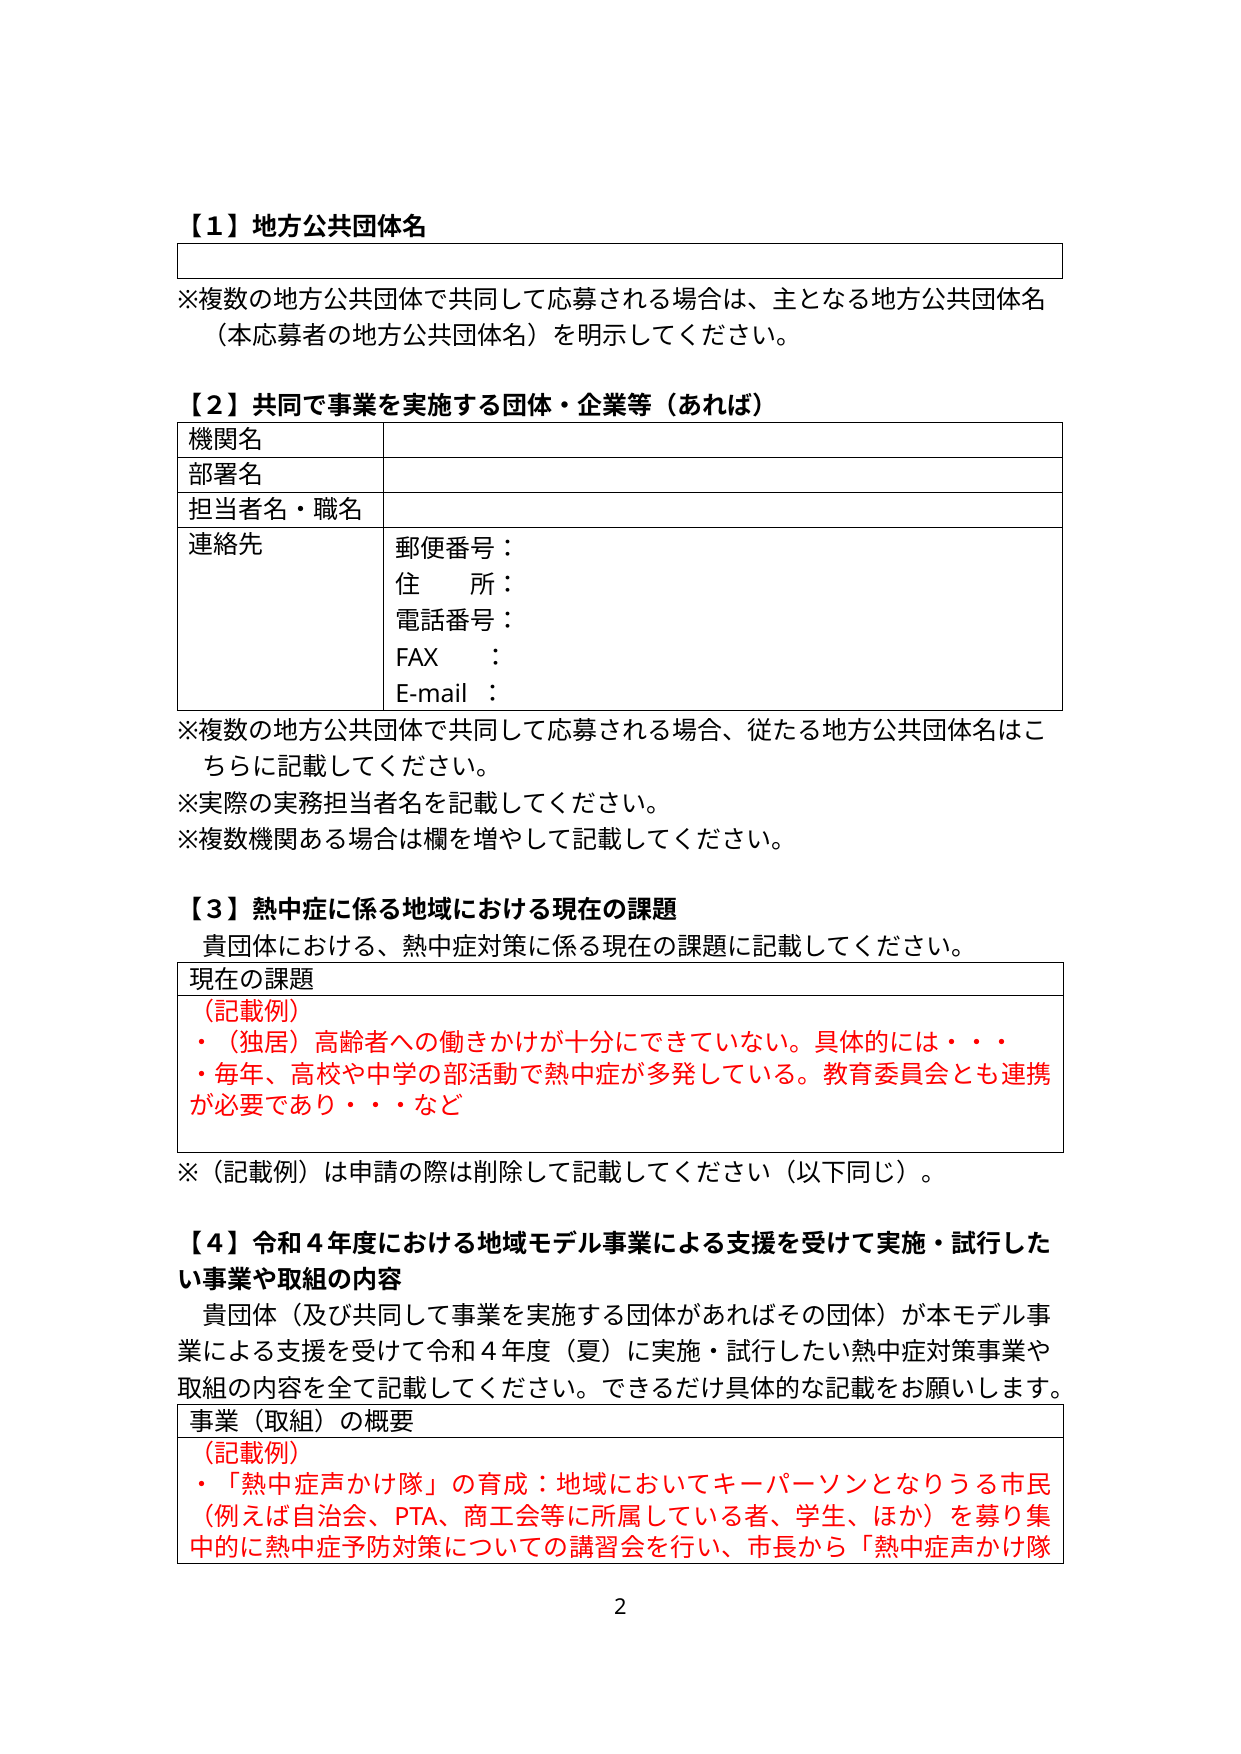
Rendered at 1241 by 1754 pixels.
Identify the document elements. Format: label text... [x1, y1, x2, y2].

text 【２】共同で事業を実施する団体・企業等（あれば） [177, 386, 1063, 422]
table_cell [178, 1438, 1063, 1563]
table_cell 担当者名・職名 [178, 493, 383, 527]
text 【３】熱中症に係る地域における現在の課題 [177, 890, 1063, 926]
text ※複数の地方公共団体で共同して応募される場合は、主となる地方公共団体名（本応募者の地方公共団体名）を明示してください。 [177, 279, 1063, 352]
table_cell 部署名 [178, 458, 383, 492]
table_cell 郵便番号： 住 所： 電話番号： FAX ： E-mail ： [384, 528, 1062, 709]
table_cell 連絡先 [178, 528, 383, 709]
text 【４】令和４年度における地域モデル事業による支援を受けて実施・試行したい事業や取組の内容 [177, 1223, 1063, 1296]
text 【１】地方公共団体名 [177, 207, 1063, 243]
table_header 事業（取組）の概要 [178, 1405, 1063, 1437]
table_header [178, 244, 1062, 278]
table_header 機関名 [178, 423, 383, 457]
text ※複数機関ある場合は欄を増やして記載してください。 [177, 819, 1063, 856]
table_header 現在の課題 [178, 963, 1063, 994]
text ※複数の地方公共団体で共同して応募される場合、従たる地方公共団体名はこちらに記載してください。 [177, 711, 1063, 783]
text 貴団体における、熱中症対策に係る現在の課題に記載してください。 [177, 926, 1063, 962]
table_header [384, 423, 1062, 457]
text ※（記載例）は申請の際は削除して記載してください（以下同じ）。 [177, 1153, 1063, 1189]
table_cell [384, 493, 1062, 527]
text 貴団体（及び共同して事業を実施する団体があればその団体）が本モデル事業による支援を受けて令和４年度（夏）に実施・試行したい熱中症対策事業や取組の内容を全て記載してください。できるだけ具体的な記載をお願いします。 [177, 1296, 1063, 1404]
table_cell [384, 458, 1062, 492]
text ※実際の実務担当者名を記載してください。 [177, 783, 1063, 819]
table_cell （記載例） ・（独居）高齢者への働きかけが十分にできていない。具体的には・・・ ・毎年、高校や中学の部活動で熱中症が多発している。教育委員会とも連携が必要であり・・・など [178, 996, 1063, 1152]
